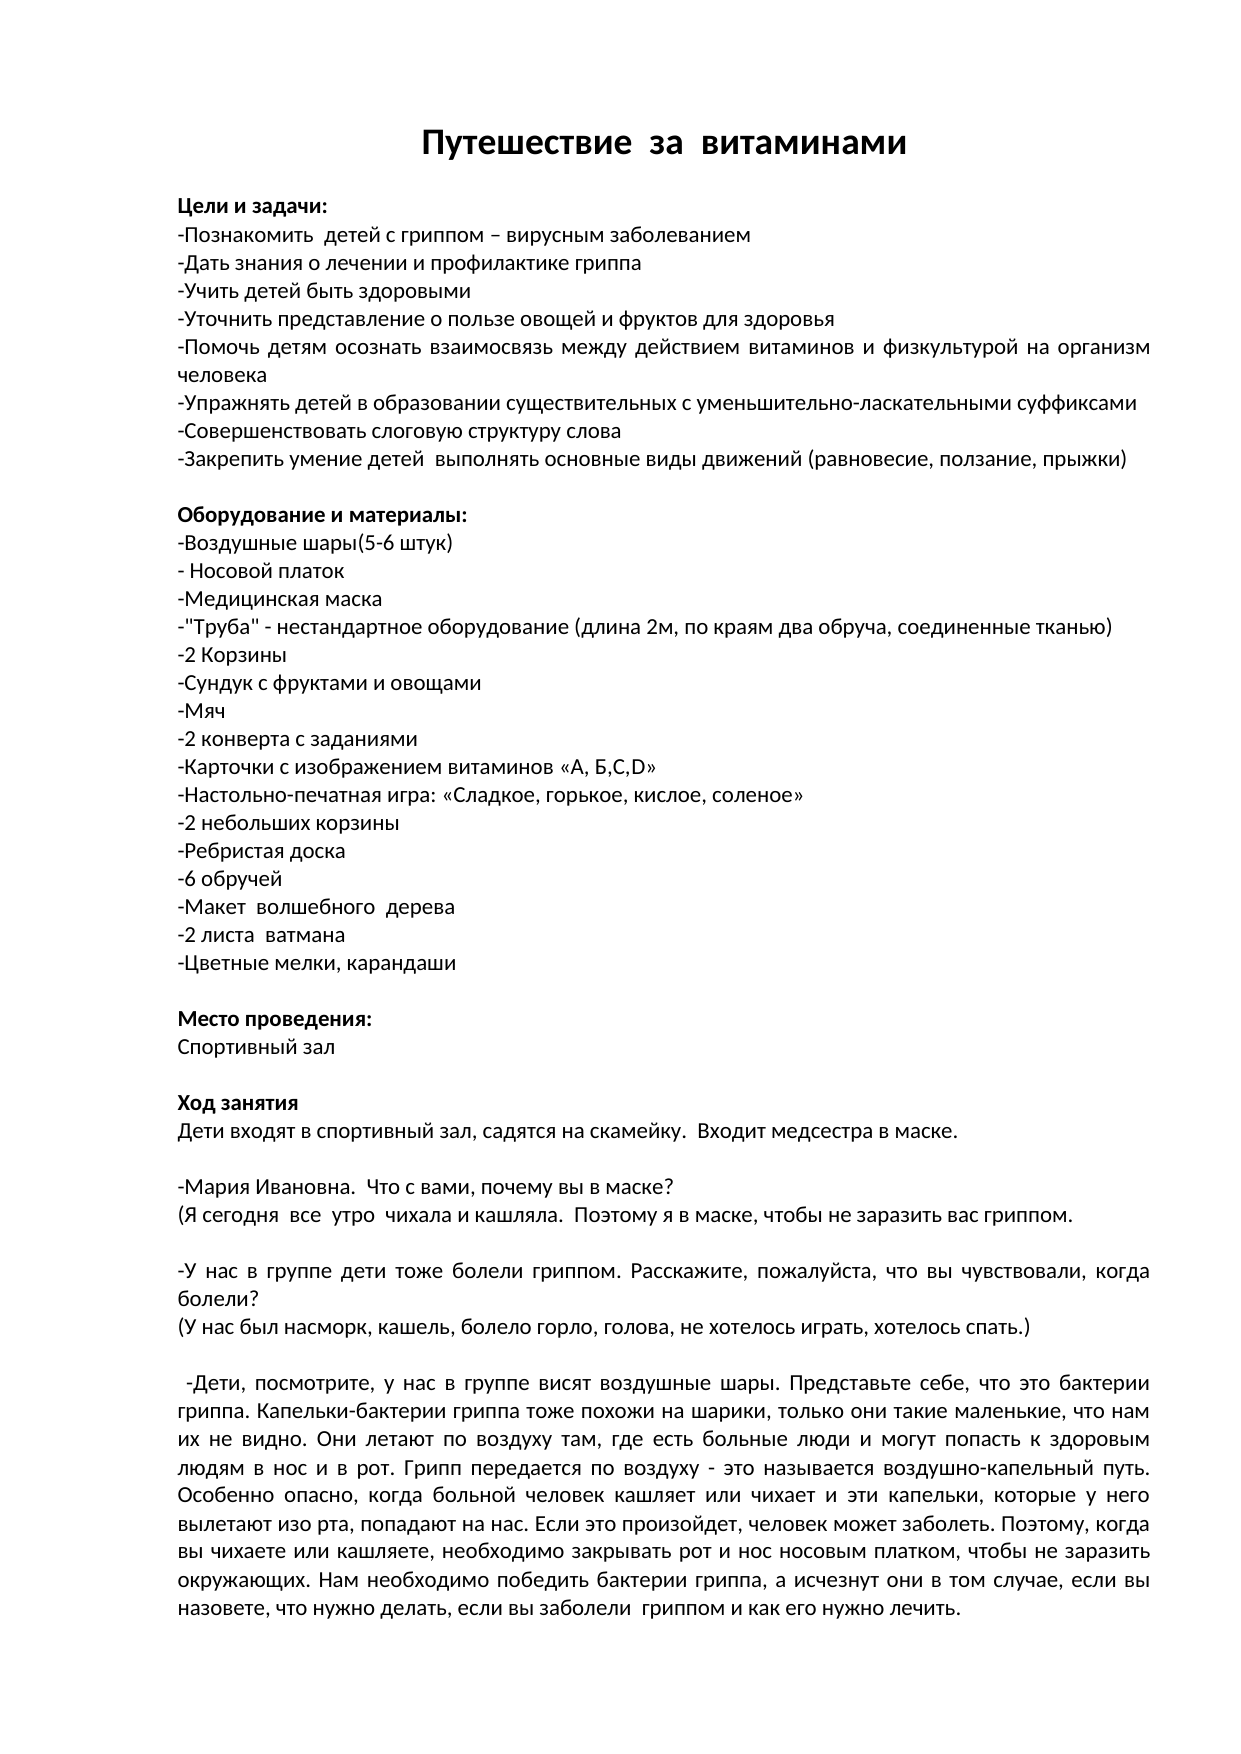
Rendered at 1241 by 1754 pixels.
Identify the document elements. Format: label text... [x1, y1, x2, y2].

text -Помочь детям осознать взаимосвязь между действием витаминов и физкультурой на организм человека [177, 332, 1152, 388]
text -Закрепить умение детей выполнять основные виды движений (равновесие, ползание, прыжки) [177, 444, 1152, 472]
text -Упражнять детей в образовании существительных с уменьшительно-ласкательными суффиксами [177, 388, 1152, 416]
text Дети входят в спортивный зал, садятся на скамейку. Входит медсестра в маске. [177, 1116, 1152, 1144]
text Ход занятия [177, 1088, 1152, 1116]
text -Ребристая доска [177, 836, 1152, 864]
text -Карточки с изображением витаминов «А, Б,С,D» [177, 752, 1152, 780]
text -Познакомить детей с гриппом – вирусным заболеванием [177, 220, 1152, 248]
text Спортивный зал [177, 1032, 1152, 1060]
text Цели и задачи: [177, 192, 1152, 220]
text -Учить детей быть здоровыми [177, 276, 1152, 304]
text -Цветные мелки, карандаши [177, 948, 1152, 976]
text -Медицинская маска [177, 584, 1152, 612]
text (Я сегодня все утро чихала и кашляла. Поэтому я в маске, чтобы не заразить вас гриппом. [177, 1200, 1152, 1228]
text Место проведения: [177, 1004, 1152, 1032]
text -У нас в группе дети тоже болели гриппом. Расскажите, пожалуйста, что вы чувствовали, когда болели? [177, 1256, 1152, 1312]
text - Носовой платок [177, 556, 1152, 584]
text -2 конверта с заданиями [177, 724, 1152, 752]
text -2 Корзины [177, 640, 1152, 668]
text -Мария Ивановна. Что с вами, почему вы в маске? [177, 1172, 1152, 1200]
text -2 листа ватмана [177, 920, 1152, 948]
text -"Труба" - нестандартное оборудование (длина 2м, по краям два обруча, соединенные тканью) [177, 612, 1152, 640]
text -Дети, посмотрите, у нас в группе висят воздушные шары. Представьте себе, что это бактерии гриппа. Капельки-бактерии гриппа тоже похожи на шарики, только они такие маленькие, что нам их не видно. Они летают по воздуху там, где есть больные люди и могут попасть к здоровым людям в нос и в рот. Грипп передается по воздуху - это называется воздушно-капельный путь. Особенно опасно, когда больной человек кашляет или чихает и эти капельки, которые у него вылетают изо рта, попадают на нас. Если это произойдет, человек может заболеть. Поэтому, когда вы чихаете или кашляете, необходимо закрывать рот и нос носовым платком, чтобы не заразить окружающих. Нам необходимо победить бактерии гриппа, а исчезнут они в том случае, если вы назовете, что нужно делать, если вы заболели гриппом и как его нужно лечить. [177, 1368, 1152, 1621]
text -Настольно-печатная игра: «Сладкое, горькое, кислое, соленое» [177, 780, 1152, 808]
text -Совершенствовать слоговую структуру слова [177, 416, 1152, 444]
text -Сундук с фруктами и овощами [177, 668, 1152, 696]
text (У нас был насморк, кашель, болело горло, голова, не хотелось играть, хотелось спать.) [177, 1312, 1152, 1341]
text -Уточнить представление о пользе овощей и фруктов для здоровья [177, 304, 1152, 332]
text -2 небольших корзины [177, 808, 1152, 836]
text -Воздушные шары(5-6 штук) [177, 528, 1152, 556]
text -Мяч [177, 696, 1152, 724]
text -Макет волшебного дерева [177, 892, 1152, 920]
text -6 обручей [177, 864, 1152, 892]
text Путешествие за витаминами [177, 118, 1152, 164]
text -Дать знания о лечении и профилактике гриппа [177, 248, 1152, 276]
text Оборудование и материалы: [177, 500, 1152, 528]
